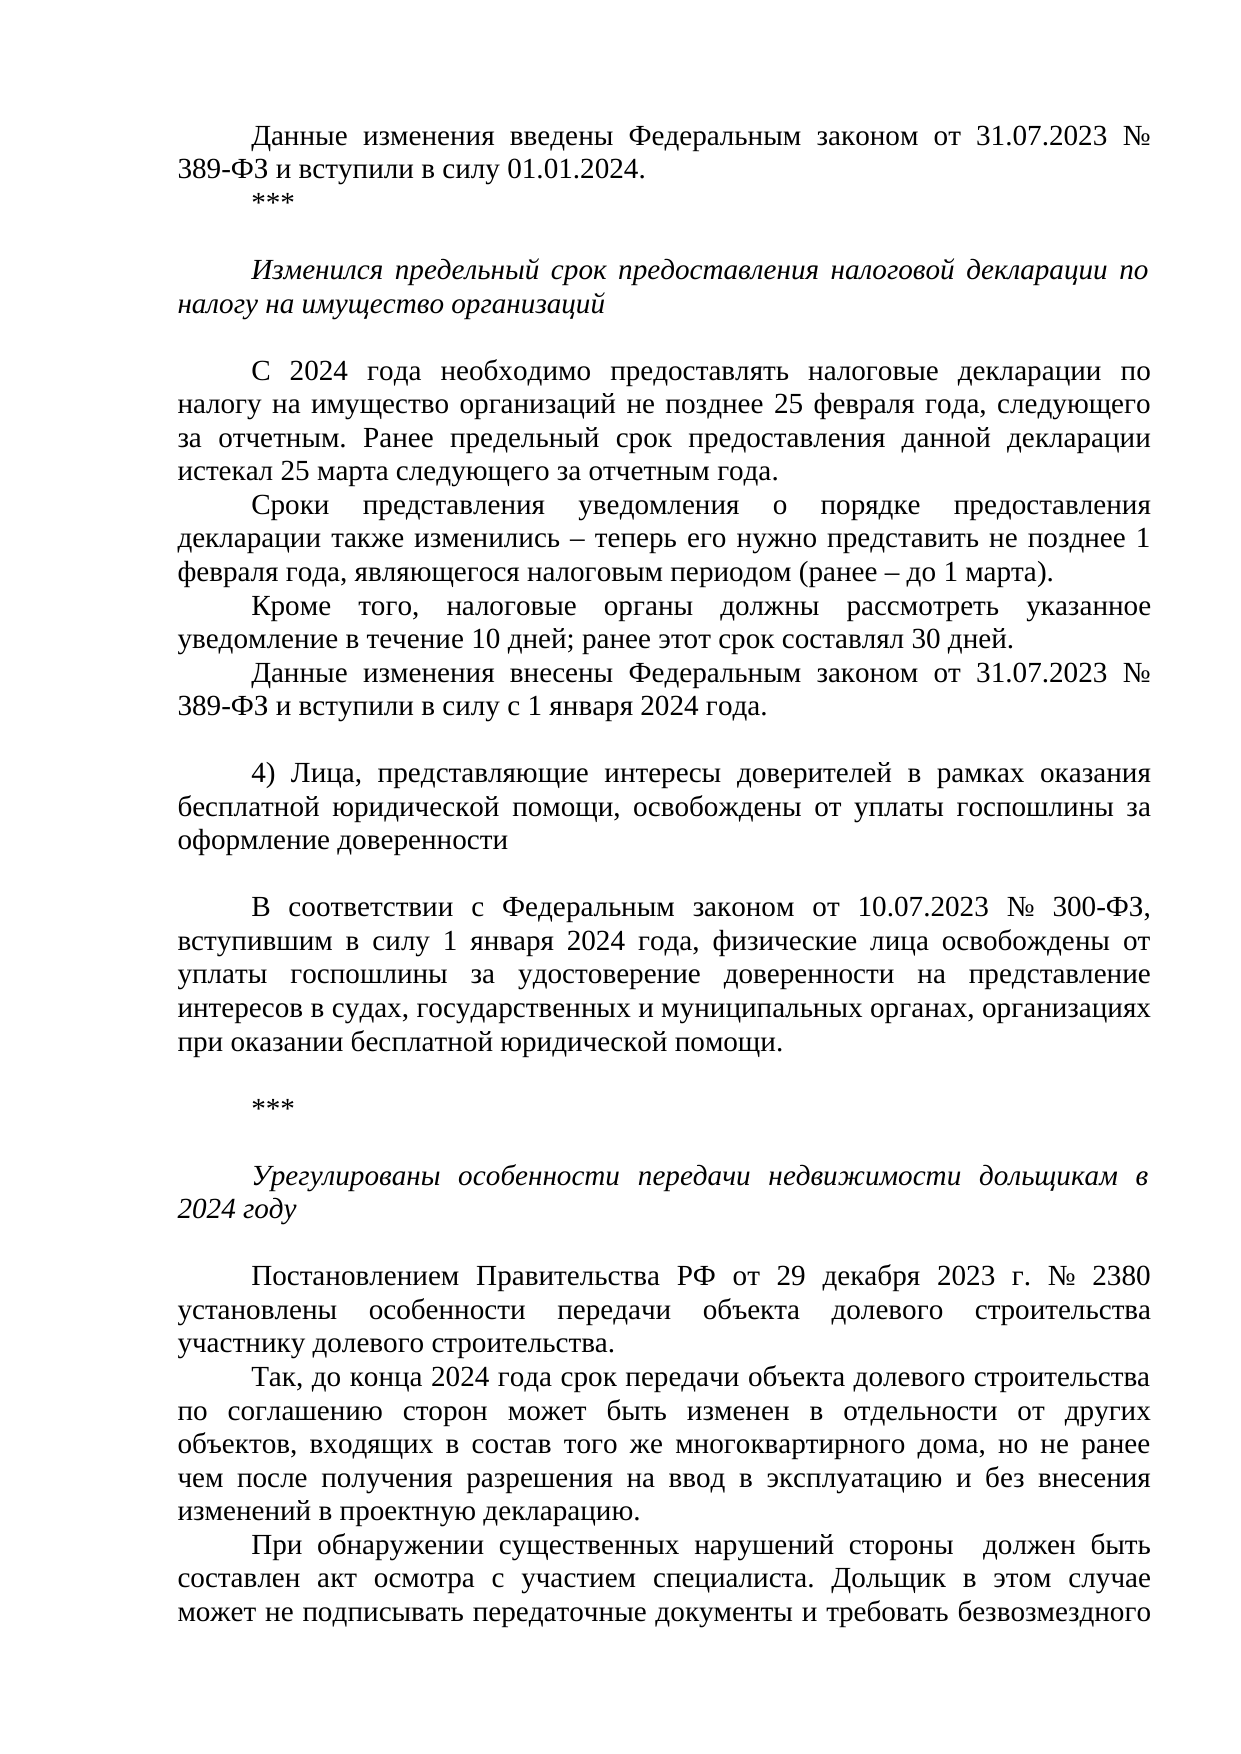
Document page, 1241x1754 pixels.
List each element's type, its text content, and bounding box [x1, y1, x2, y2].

text *** [177, 1091, 1152, 1124]
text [177, 1527, 1152, 1627]
text Данные изменения внесены Федеральным законом от 31.07.2023 № 389-ФЗ и вступили в силу с 1 января 2024 года. [177, 655, 1152, 722]
text *** [177, 185, 1152, 219]
text Изменился предельный срок предоставления налоговой декларации по налогу на имущество организаций [177, 252, 1152, 319]
text 4) Лица, представляющие интересы доверителей в рамках оказания бесплатной юридической помощи, освобождены от уплаты госпошлины за оформление доверенности [177, 755, 1152, 856]
text Кроме того, налоговые органы должны рассмотреть указанное уведомление в течение 10 дней; ранее этот срок составлял 30 дней. [177, 588, 1152, 655]
text Данные изменения введены Федеральным законом от 31.07.2023 № 389-ФЗ и вступили в силу 01.01.2024. [177, 118, 1152, 185]
text Постановлением Правительства РФ от 29 декабря 2023 г. № 2380 установлены особенности передачи объекта долевого строительства участнику долевого строительства. [177, 1258, 1152, 1359]
text Урегулированы особенности передачи недвижимости дольщикам в 2024 году [177, 1158, 1152, 1225]
text Так, до конца 2024 года срок передачи объекта долевого строительства по соглашению сторон может быть изменен в отдельности от других объектов, входящих в состав того же многоквартирного дома, но не ранее чем после получения разрешения на ввод в эксплуатацию и без внесения изменений в проектную декларацию. [177, 1359, 1152, 1527]
text В соответствии с Федеральным законом от 10.07.2023 № 300-ФЗ, вступившим в силу 1 января 2024 года, физические лица освобождены от уплаты госпошлины за удостоверение доверенности на представление интересов в судах, государственных и муниципальных органах, организациях при оказании бесплатной юридической помощи. [177, 889, 1152, 1057]
text Сроки представления уведомления о порядке предоставления декларации также изменились – теперь его нужно представить не позднее 1 февраля года, являющегося налоговым периодом (ранее – до 1 марта). [177, 487, 1152, 588]
text С 2024 года необходимо предоставлять налоговые декларации по налогу на имущество организаций не позднее 25 февраля года, следующего за отчетным. Ранее предельный срок предоставления данной декларации истекал 25 марта следующего за отчетным года. [177, 353, 1152, 487]
